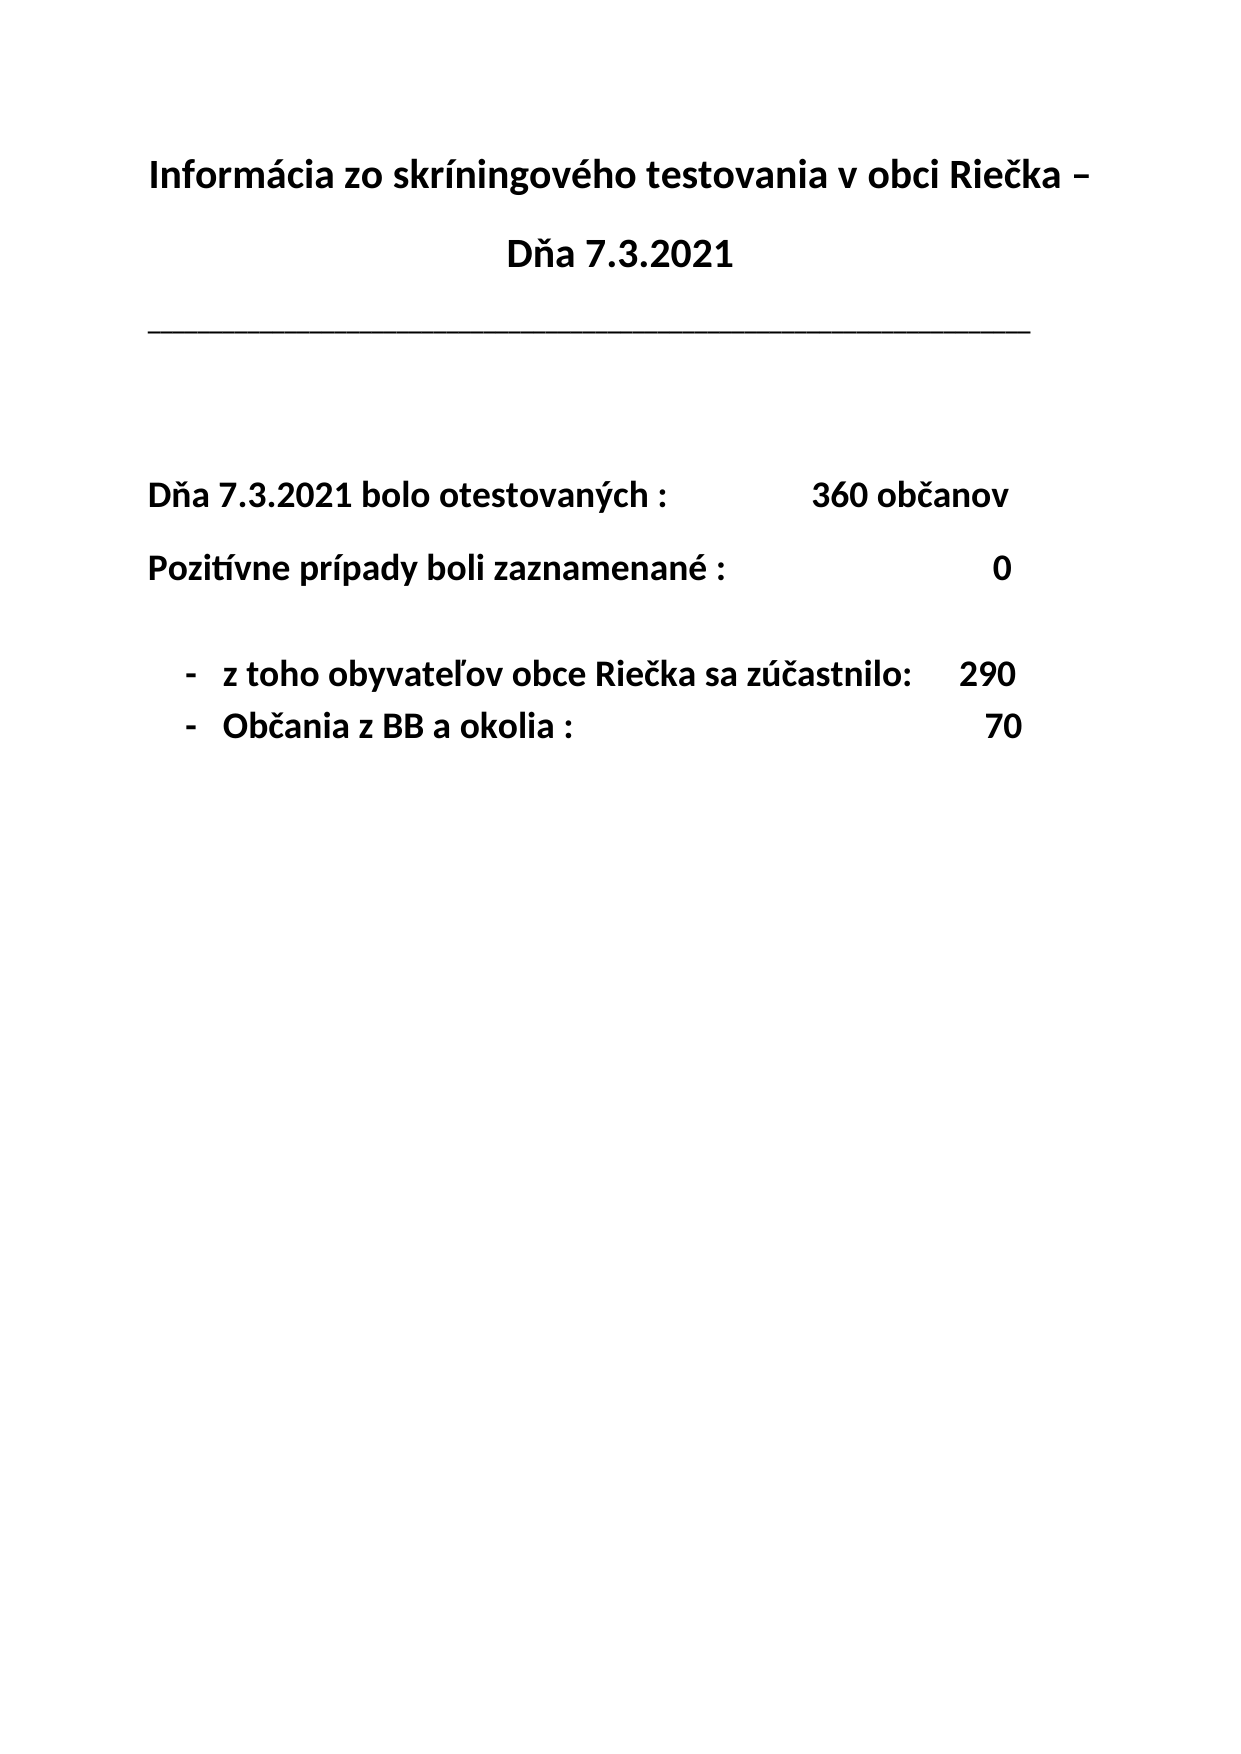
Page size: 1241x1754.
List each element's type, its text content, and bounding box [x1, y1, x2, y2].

list z toho obyvateľov obce Riečka sa zúčastnilo: 290 [185, 649, 1093, 695]
list Občania z BB a okolia : 70 [185, 702, 1093, 748]
text Dňa 7.3.2021 [148, 227, 1093, 278]
text Pozitívne prípady boli zaznamenané : 0 [148, 544, 1093, 590]
text Informácia zo skríningového testovania v obci Riečka – [148, 148, 1093, 198]
text Dňa 7.3.2021 bolo otestovaných : 360 občanov [148, 471, 1093, 516]
text _______________________________________________________________________ [148, 306, 1093, 337]
